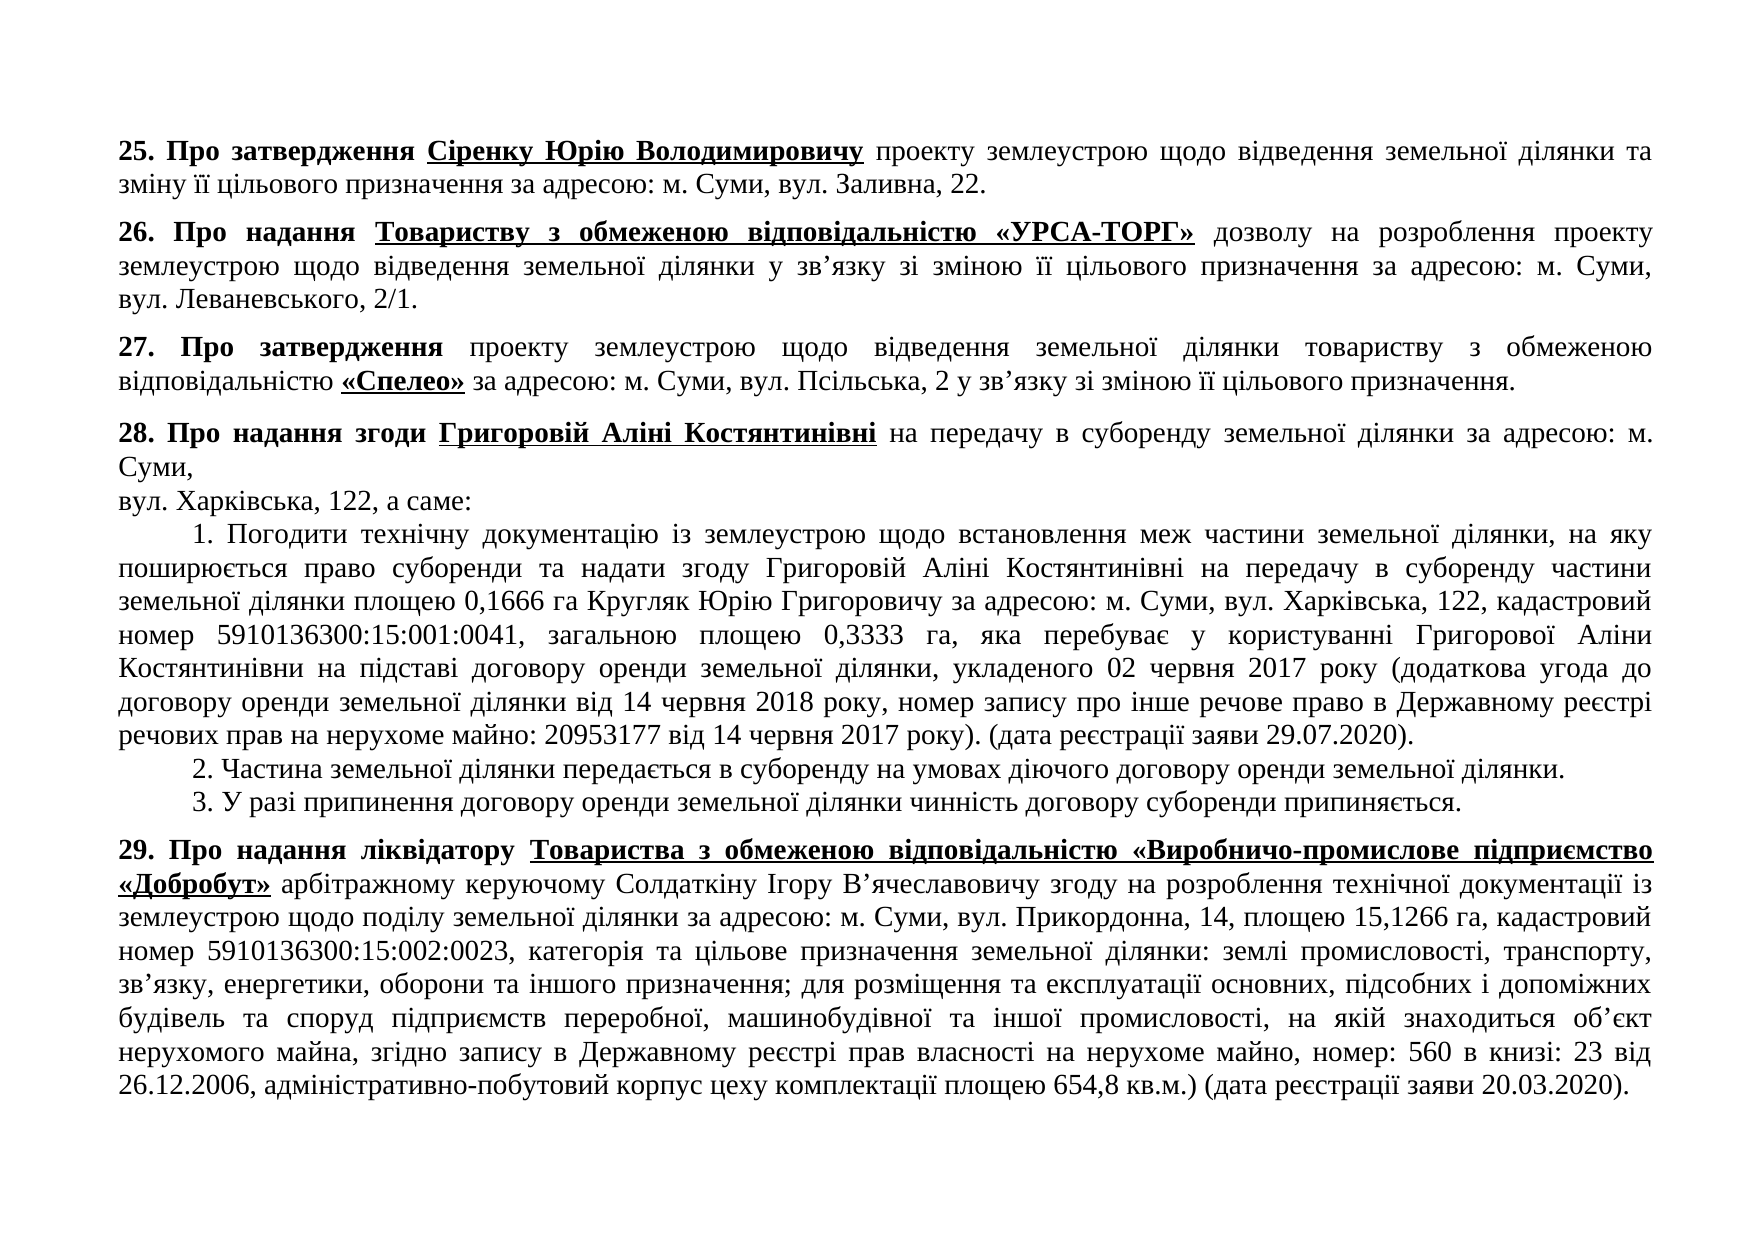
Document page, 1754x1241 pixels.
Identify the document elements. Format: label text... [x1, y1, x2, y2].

text 29. Про надання ліквідатору Товариства з обмеженою відповідальністю «Виробничо-промислове підприємство «Добробут» арбітражному керуючому Солдаткіну Ігору В’ячеславовичу згоду на розроблення технічної документації із землеустрою щодо поділу земельної ділянки за адресою: м. Суми, вул. Прикордонна, 14, площею 15,1266 га, кадастровий номер 5910136300:15:002:0023, категорія та цільове призначення земельної ділянки: землі промисловості, транспорту, зв’язку, енергетики, оборони та іншого призначення; для розміщення та експлуатації основних, підсобних і допоміжних будівель та споруд підприємств переробної, машинобудівної та іншої промисловості, на якій знаходиться об’єкт нерухомого майна, згідно запису в Державному реєстрі прав власності на нерухоме майно, номер: 560 в книзі: 23 від 26.12.2006, адміністративно-побутовий корпус цеху комплектації площею 654,8 кв.м.) (дата реєстрації заяви 20.03.2020). [118, 832, 1654, 1101]
text 2. Частина земельної ділянки передається в суборенду на умовах діючого договору оренди земельної ділянки. [118, 751, 1654, 784]
text 27. Про затвердження проекту землеустрою щодо відведення земельної ділянки товариству з обмеженою відповідальністю «Спелео» за адресою: м. Суми, вул. Псільська, 2 у зв’язку зі зміною її цільового призначення. [118, 329, 1654, 396]
text вул. Харківська, 122, а саме: [118, 483, 1654, 516]
text 25. Про затвердження Сіренку Юрію Володимировичу проекту землеустрою щодо відведення земельної ділянки та зміну її цільового призначення за адресою: м. Суми, вул. Заливна, 22. [118, 133, 1654, 200]
text 3. У разі припинення договору оренди земельної ділянки чинність договору суборенди припиняється. [118, 784, 1654, 818]
text 28. Про надання згоди Григоровій Аліні Костянтинівні на передачу в суборенду земельної ділянки за адресою: м. Суми, [118, 416, 1654, 483]
text 1. Погодити технічну документацію із землеустрою щодо встановлення меж частини земельної ділянки, на яку поширюється право суборенди та надати згоду Григоровій Аліні Костянтинівні на передачу в суборенду частини земельної ділянки площею 0,1666 га Кругляк Юрію Григоровичу за адресою: м. Суми, вул. Харківська, 122, кадастровий номер 5910136300:15:001:0041, загальною площею 0,3333 га, яка перебуває у користуванні Григорової Аліни Костянтинівни на підставі договору оренди земельної ділянки, укладеного 02 червня 2017 року (додаткова угода до договору оренди земельної ділянки від 14 червня 2018 року, номер запису про інше речове право в Державному реєстрі речових прав на нерухоме майно: 20953177 від 14 червня 2017 року). (дата реєстрації заяви 29.07.2020). [118, 516, 1654, 751]
text 26. Про надання Товариству з обмеженою відповідальністю «УРСА-ТОРГ» дозволу на розроблення проекту землеустрою щодо відведення земельної ділянки у зв’язку зі зміною її цільового призначення за адресою: м. Суми, вул. Леваневського, 2/1. [118, 214, 1654, 315]
